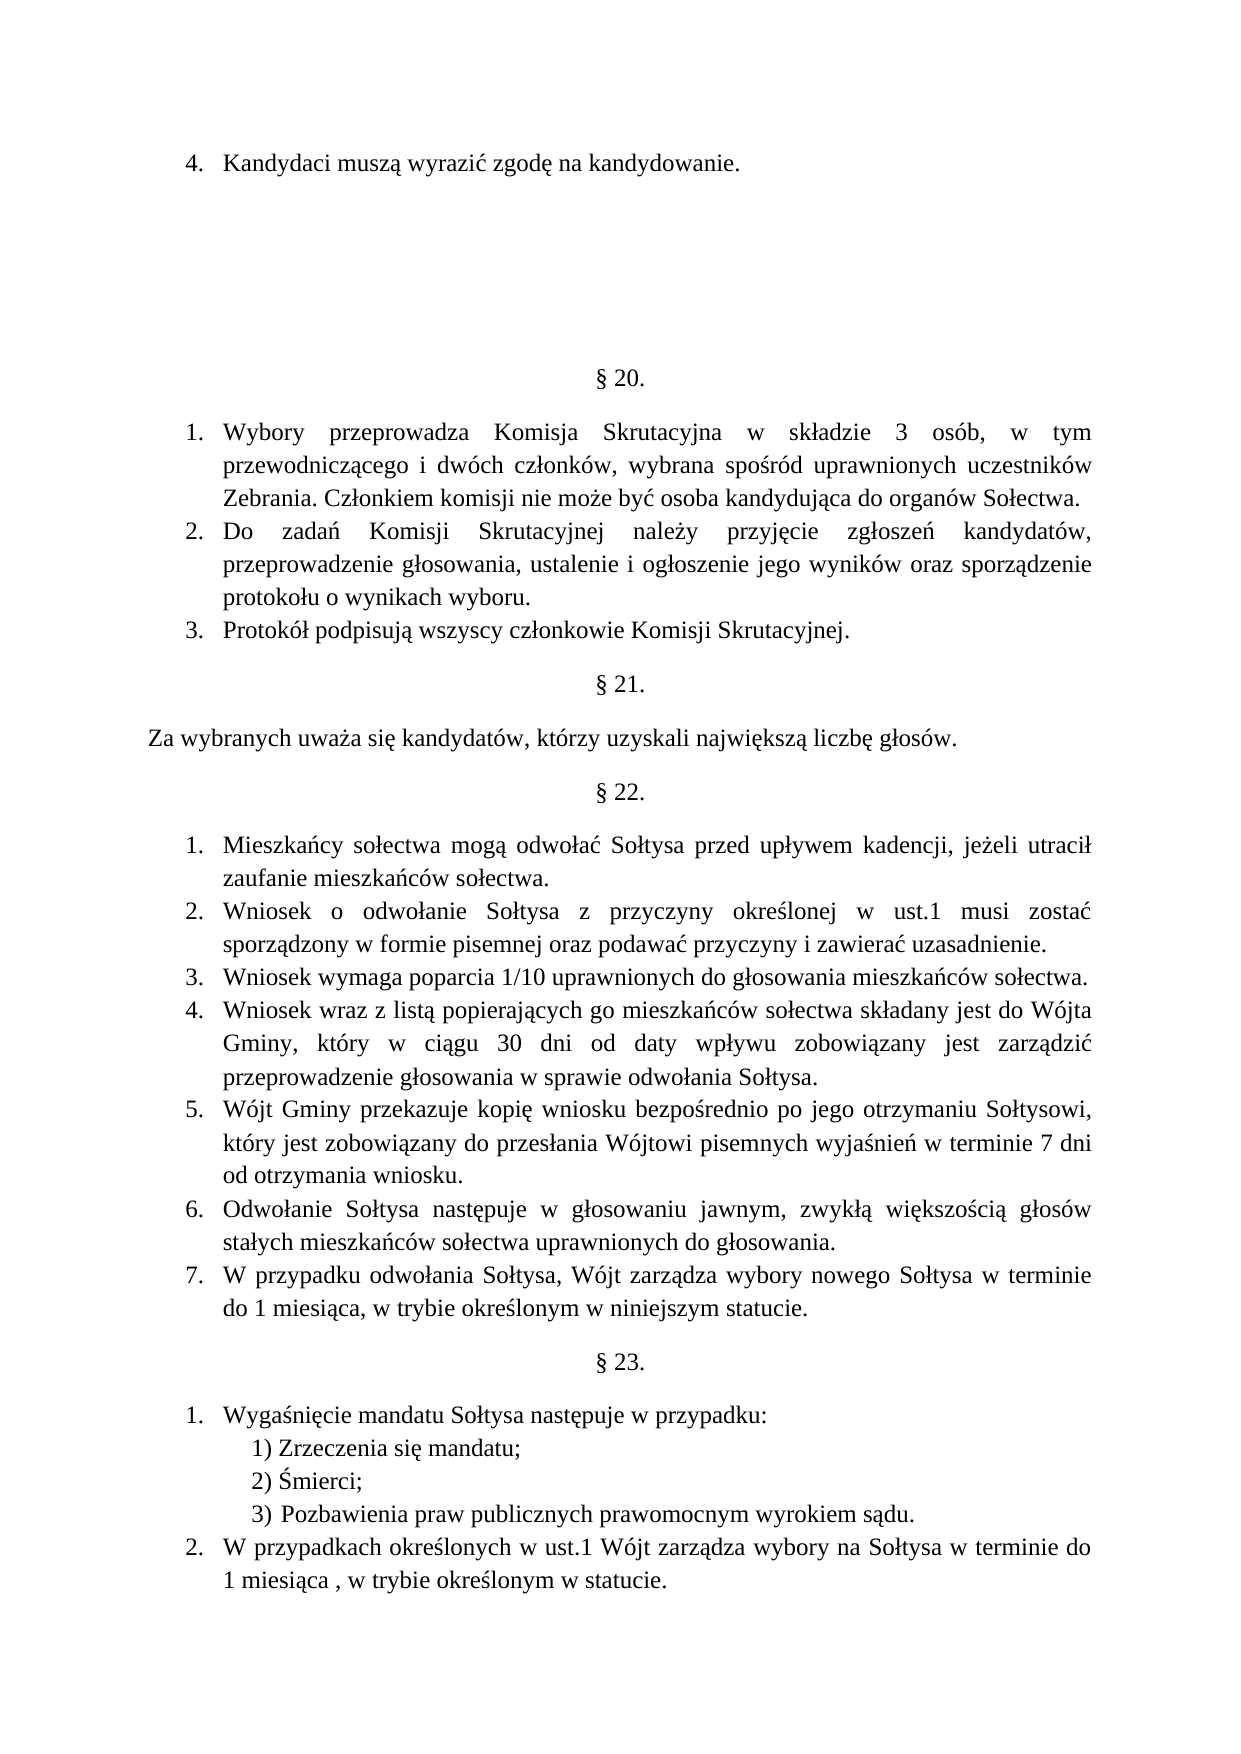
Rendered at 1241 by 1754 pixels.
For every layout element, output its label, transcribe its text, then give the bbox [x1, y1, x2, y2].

list Wniosek wymaga poparcia 1/10 uprawnionych do głosowania mieszkańców sołectwa. [185, 962, 1093, 991]
list Protokół podpisują wszyscy członkowie Komisji Skrutacyjnej. [185, 615, 1093, 644]
list 1) Zrzeczenia się mandatu; [251, 1433, 1093, 1462]
text § 23. [148, 1347, 1093, 1375]
list Pozbawienia praw publicznych prawomocnym wyrokiem sądu. [251, 1499, 1093, 1528]
list Wniosek o odwołanie Sołtysa z przyczyny określonej w ust.1 musi zostać sporządzony w formie pisemnej oraz podawać przyczyny i zawierać uzasadnienie. [185, 896, 1093, 958]
text § 20. [148, 363, 1093, 392]
text Za wybranych uważa się kandydatów, którzy uzyskali największą liczbę głosów. [148, 723, 1093, 751]
list Do zadań Komisji Skrutacyjnej należy przyjęcie zgłoszeń kandydatów, przeprowadzenie głosowania, ustalenie i ogłoszenie jego wyników oraz sporządzenie protokołu o wynikach wyboru. [185, 516, 1093, 611]
text § 22. [148, 777, 1093, 805]
list Odwołanie Sołtysa następuje w głosowaniu jawnym, zwykłą większością głosów stałych mieszkańców sołectwa uprawnionych do głosowania. [185, 1194, 1093, 1255]
list W przypadkach określonych w ust.1 Wójt zarządza wybory na Sołtysa w terminie do 1 miesiąca , w trybie określonym w statucie. [185, 1532, 1093, 1594]
list Mieszkańcy sołectwa mogą odwołać Sołtysa przed upływem kadencji, jeżeli utracił zaufanie mieszkańców sołectwa. [185, 830, 1093, 892]
list Wygaśnięcie mandatu Sołtysa następuje w przypadku: [185, 1400, 1093, 1429]
list Wniosek wraz z listą popierających go mieszkańców sołectwa składany jest do Wójta Gminy, który w ciągu 30 dni od daty wpływu zobowiązany jest zarządzić przeprowadzenie głosowania w sprawie odwołania Sołtysa. [185, 996, 1093, 1090]
text § 21. [148, 669, 1093, 698]
list Wybory przeprowadza Komisja Skrutacyjna w składzie 3 osób, w tym przewodniczącego i dwóch członków, wybrana spośród uprawnionych uczestników Zebrania. Członkiem komisji nie może być osoba kandydująca do organów Sołectwa. [185, 417, 1093, 512]
list Kandydaci muszą wyrazić zgodę na kandydowanie. [185, 148, 1093, 176]
list 2) Śmierci; [251, 1466, 1093, 1495]
list W przypadku odwołania Sołtysa, Wójt zarządza wybory nowego Sołtysa w terminie do 1 miesiąca, w trybie określonym w niniejszym statucie. [185, 1260, 1093, 1321]
list Wójt Gminy przekazuje kopię wniosku bezpośrednio po jego otrzymaniu Sołtysowi, który jest zobowiązany do przesłania Wójtowi pisemnych wyjaśnień w terminie 7 dni od otrzymania wniosku. [185, 1094, 1093, 1189]
